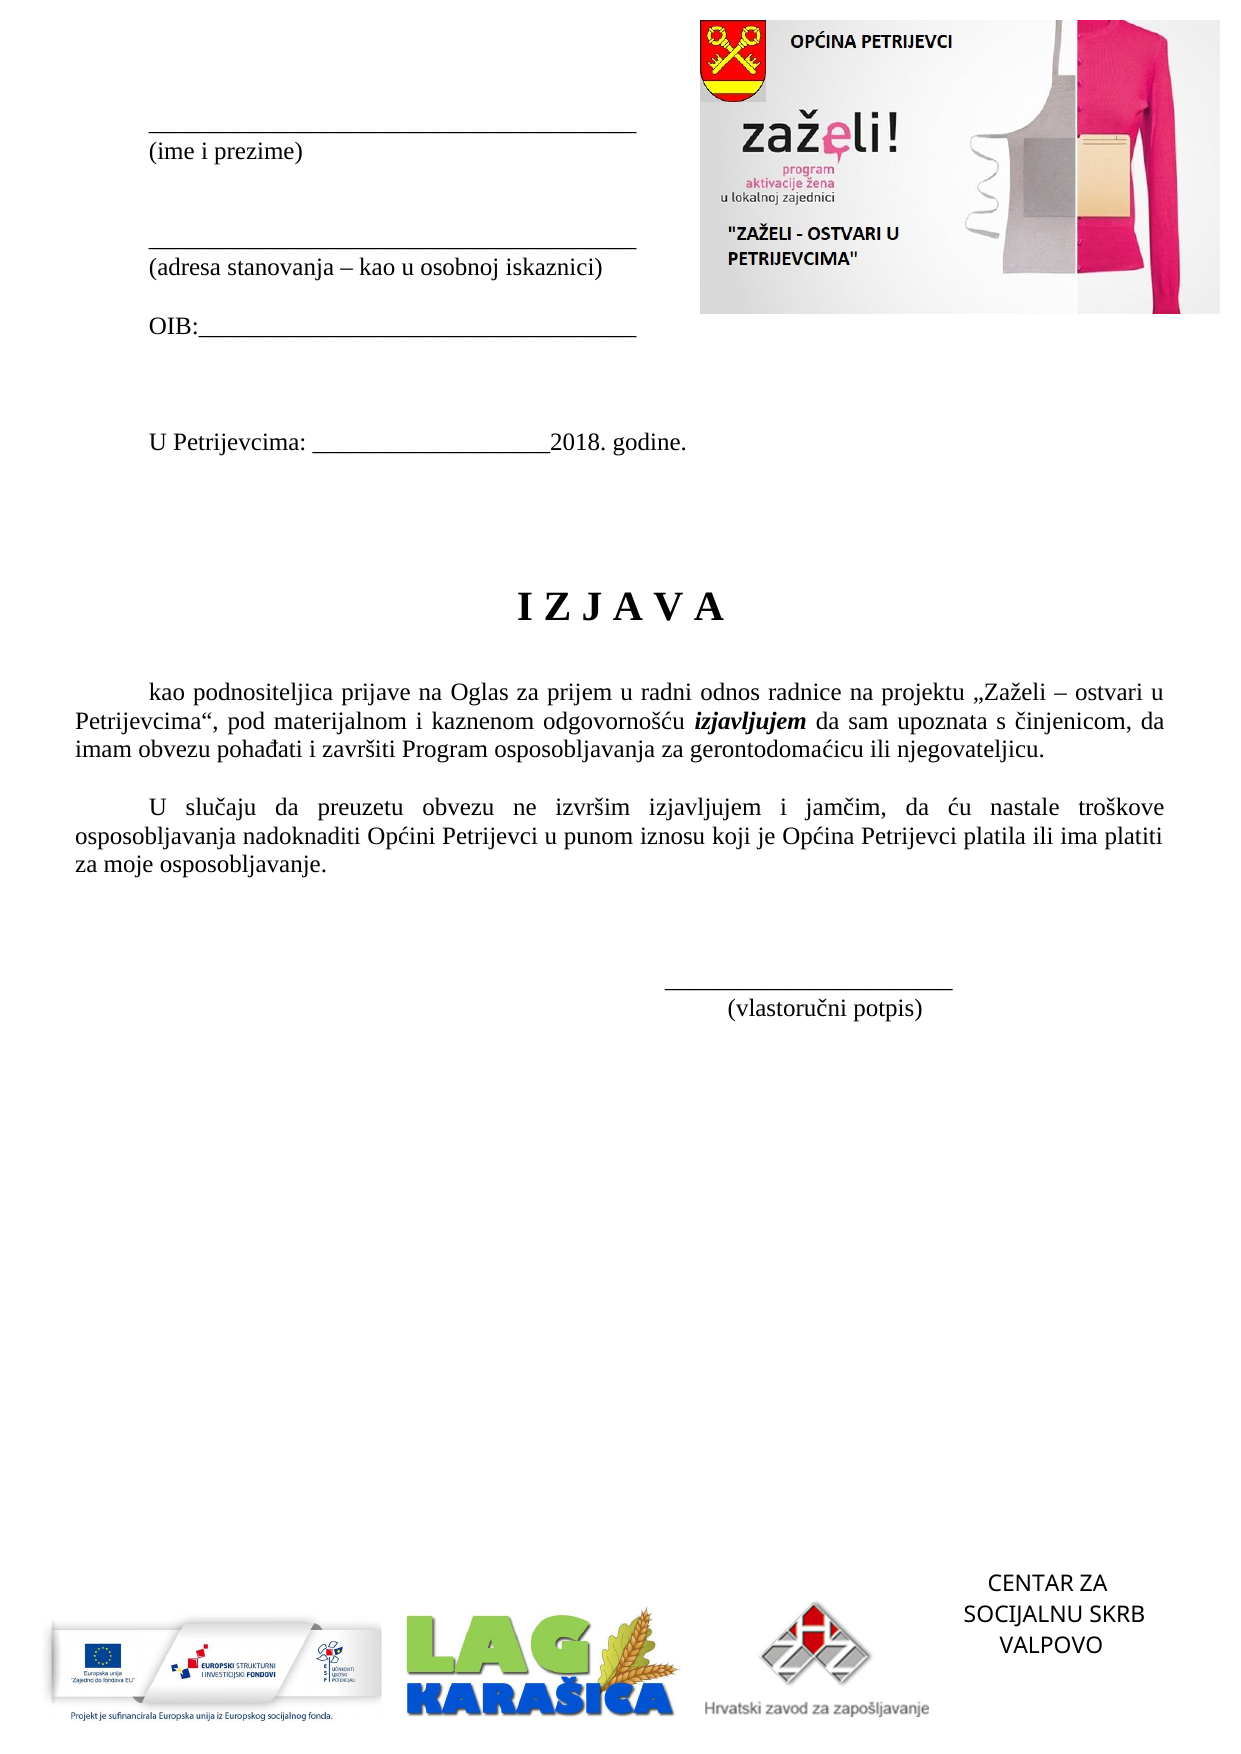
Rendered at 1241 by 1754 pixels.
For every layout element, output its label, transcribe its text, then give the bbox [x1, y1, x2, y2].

text U slučaju da preuzetu obvezu ne izvršim izjavljujem i jamčim, da ću nastale troškove osposobljavanja nadoknaditi Općini Petrijevci u punom iznosu koji je Općina Petrijevci platila ili ima platiti za moje osposobljavanje. [75, 792, 1165, 878]
text OIB:___________________________________ [75, 310, 1165, 339]
picture [705, 1599, 929, 1717]
picture [38, 1610, 382, 1722]
picture [401, 1606, 682, 1720]
text _______________________________________ [75, 223, 1165, 252]
text (adresa stanovanja – kao u osobnoj iskaznici) [75, 252, 1165, 281]
text (ime i prezime) [75, 135, 1165, 164]
text I Z J A V A [75, 581, 1165, 629]
picture [700, 20, 1220, 314]
text kao podnositeljica prijave na Oglas za prijem u radni odnos radnice na projektu „Zaželi – ostvari u Petrijevcima“, pod materijalnom i kaznenom odgovornošću izjavljujem da sam upoznata s činjenicom, da imam obvezu pohađati i završiti Program osposobljavanja za gerontodomaćicu ili njegovateljicu. [75, 677, 1165, 763]
text U Petrijevcima: ___________________2018. godine. [75, 427, 1165, 456]
text (vlastoručni potpis) [75, 993, 1165, 1022]
text _______________________ [75, 964, 1165, 993]
text _______________________________________ [75, 106, 1165, 135]
